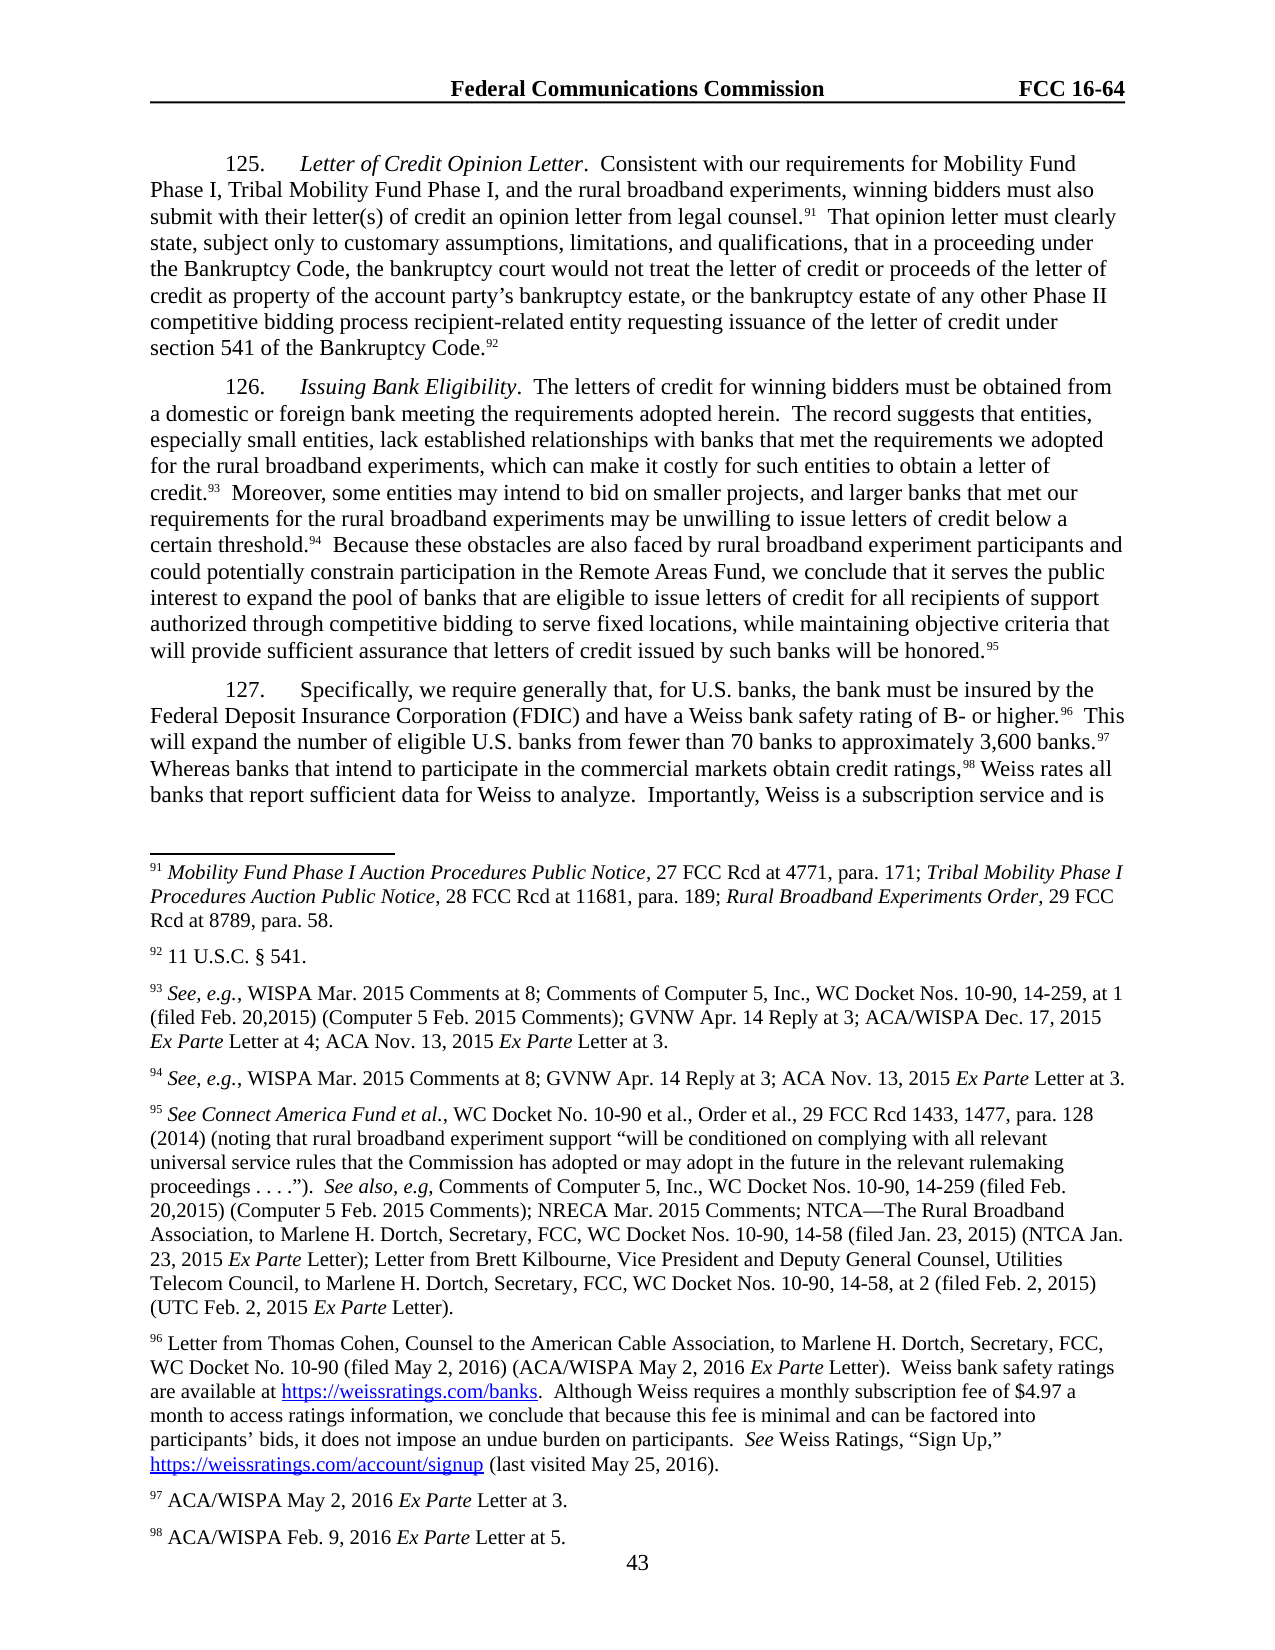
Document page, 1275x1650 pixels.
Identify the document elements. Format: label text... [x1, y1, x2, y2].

text Letter of Credit Opinion Letter. Consistent with our requirements for Mobility Fund Phase I, Tribal Mobility Fund Phase I, and the rural broadband experiments, winning bidders must also submit with their letter(s) of credit an opinion letter from legal counsel. That opinion letter must clearly state, subject only to customary assumptions, limitations, and qualifications, that in a proceeding under the Bankruptcy Code, the bankruptcy court would not treat the letter of credit or proceeds of the letter of credit as property of the account party’s bankruptcy estate, or the bankruptcy estate of any other Phase II competitive bidding process recipient-related entity requesting issuance of the letter of credit under section 541 of the Bankruptcy Code. [150, 150, 1125, 361]
text Issuing Bank Eligibility. The letters of credit for winning bidders must be obtained from a domestic or foreign bank meeting the requirements adopted herein. The record suggests that entities, especially small entities, lack established relationships with banks that met the requirements we adopted for the rural broadband experiments, which can make it costly for such entities to obtain a letter of credit. Moreover, some entities may intend to bid on smaller projects, and larger banks that met our requirements for the rural broadband experiments may be unwilling to issue letters of credit below a certain threshold. Because these obstacles are also faced by rural broadband experiment participants and could potentially constrain participation in the Remote Areas Fund, we conclude that it serves the public interest to expand the pool of banks that are eligible to issue letters of credit for all recipients of support authorized through competitive bidding to serve fixed locations, while maintaining objective criteria that will provide sufficient assurance that letters of credit issued by such banks will be honored. [150, 373, 1125, 663]
text Specifically, we require generally that, for U.S. banks, the bank must be insured by the Federal Deposit Insurance Corporation (FDIC) and have a Weiss bank safety rating of B- or higher. This will expand the number of eligible U.S. banks from fewer than 70 banks to approximately 3,600 banks. Whereas banks that intend to participate in the commercial markets obtain credit ratings, Weiss rates all banks that report sufficient data for Weiss to analyze. Importantly, Weiss is a subscription service and is not compensated by the banks that it rates. Weiss offers an independent and objective perspective of the safety of the banks it rates based on capitalization, asset quality, profitability, liquidity, and stability indexes. By requiring that the banks have a rating of at least B-, we ensure that the bank has a rating that at a minimum demonstrates that the bank “offers good financial security and has the resources to deal with a variety of adverse economic conditions.” And by requiring that U.S. issuing banks also be FDIC-insured, we have the added benefit of relying on the oversight of the FDIC and its protections. We conclude that this approach achieves an appropriate balance between encouraging the participation in the auction, particularly of small entities, and protecting the public funds. We expand the eligibility of banks to lower barriers to participation in the auction for entities that may not otherwise be able to obtain a letter of credit from a smaller pool of banks, while also ensuring that we put in place adequate controls to protect the Fund by adopting alternative eligibility criteria that give us independent assurance of the safety and the soundness of the bank issuing a letter of credit. [150, 676, 1125, 807]
